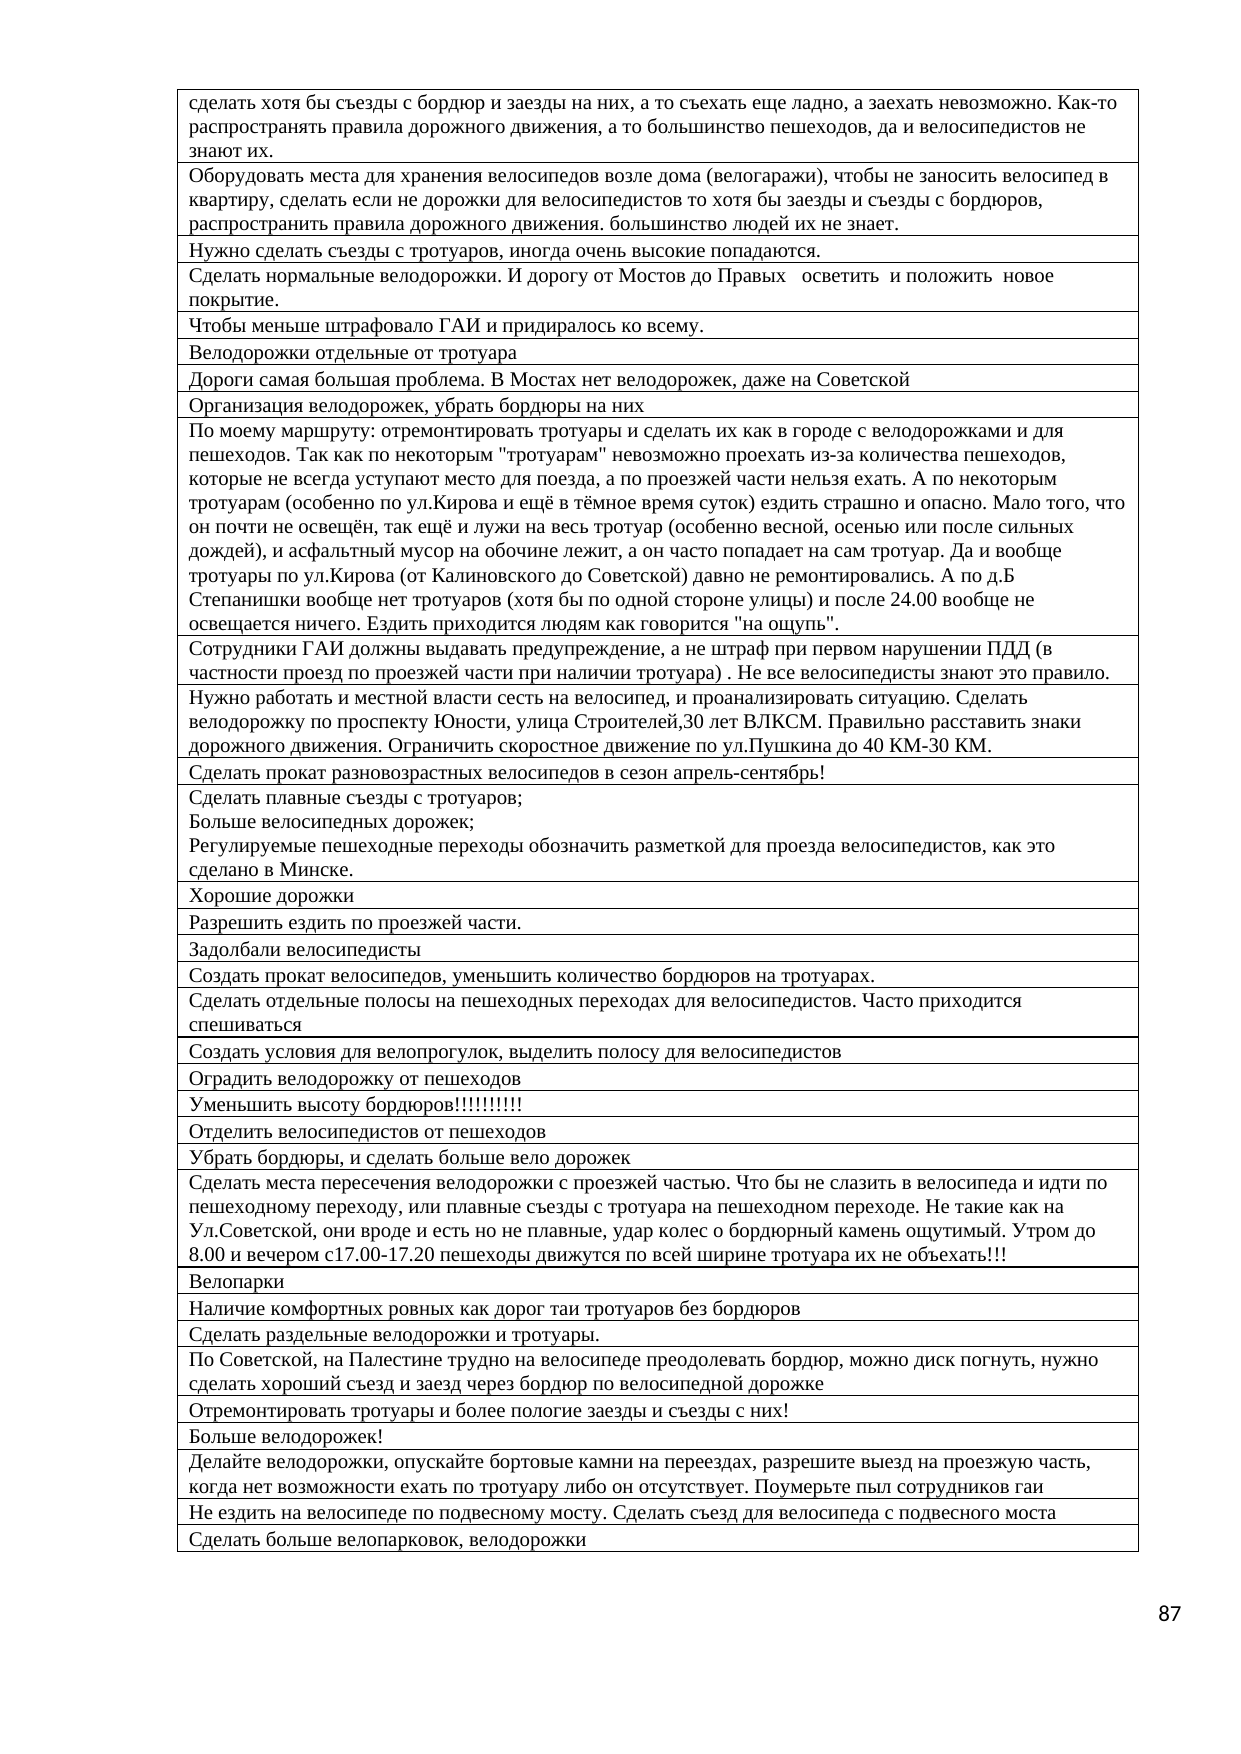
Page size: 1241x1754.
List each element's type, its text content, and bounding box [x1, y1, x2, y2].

table_cell По моему маршруту: отремонтировать тротуары и сделать их как в городе с велодорожками и для пешеходов. Так как по некоторым "тротуарам" невозможно проехать из-за количества пешеходов, которые не всегда уступают место для поезда, а по проезжей части нельзя ехать. А по некоторым тротуарам (особенно по ул.Кирова и ещё в тёмное время суток) ездить страшно и опасно. Мало того, что он почти не освещён, так ещё и лужи на весь тротуар (особенно весной, осенью или после сильных дождей), и асфальтный мусор на обочине лежит, а он часто попадает на сам тротуар. Да и вообще тротуары по ул.Кирова (от Калиновского до Советской) давно не ремонтировались. А по д.Б Степанишки вообще нет тротуаров (хотя бы по одной стороне улицы) и после 24.00 вообще не освещается ничего. Ездить приходится людям как говорится "на ощупь". [178, 418, 1138, 635]
table_cell Сделать больше велопарковок, велодорожки [178, 1525, 1138, 1551]
table_cell Создать прокат велосипедов, уменьшить количество бордюров на тротуарах. [178, 962, 1138, 987]
table_cell Задолбали велосипедисты [178, 935, 1138, 961]
table_cell Сотрудники ГАИ должны выдавать предупреждение, а не штраф при первом нарушении ПДД (в частности проезд по проезжей части при наличии тротуара) . Не все велосипедисты знают это правило. [178, 636, 1138, 684]
table_cell Велодорожки отдельные от тротуара [178, 339, 1138, 364]
table_cell Сделать раздельные велодорожки и тротуары. [178, 1321, 1138, 1346]
table_cell Наличие комфортных ровных как дорог таи тротуаров без бордюров [178, 1294, 1138, 1319]
table_cell Сделать места пересечения велодорожки с проезжей частью. Что бы не слазить в велосипеда и идти по пешеходному переходу, или плавные съезды с тротуара на пешеходном переходе. Не такие как на Ул.Советской, они вроде и есть но не плавные, удар колес о бордюрный камень ощутимый. Утром до 8.00 и вечером с17.00-17.20 пешеходы движутся по всей ширине тротуара их не объехать!!! [178, 1170, 1138, 1266]
table_cell Отремонтировать тротуары и более пологие заезды и съезды с них! [178, 1396, 1138, 1422]
table_cell Не ездить на велосипеде по подвесному мосту. Сделать съезд для велосипеда с подвесного моста [178, 1499, 1138, 1524]
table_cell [178, 90, 1138, 162]
table_cell Сделать отдельные полосы на пешеходных переходах для велосипедистов. Часто приходится спешиваться [178, 988, 1138, 1036]
table_cell Разрешить ездить по проезжей части. [178, 909, 1138, 934]
table_cell Нужно сделать съезды с тротуаров, иногда очень высокие попадаются. [178, 236, 1138, 262]
table_cell Дороги самая большая проблема. В Мостах нет велодорожек, даже на Советской [178, 365, 1138, 391]
table_cell Уменьшить высоту бордюров!!!!!!!!!! [178, 1091, 1138, 1116]
table_cell Делайте велодорожки, опускайте бортовые камни на переездах, разрешите выезд на проезжую часть, когда нет возможности ехать по тротуару либо он отсутствует. Поумерьте пыл сотрудников гаи [178, 1450, 1138, 1498]
table_cell Больше велодорожек! [178, 1423, 1138, 1448]
table_cell Чтобы меньше штрафовало ГАИ и придиралось ко всему. [178, 312, 1138, 337]
table_cell Хорошие дорожки [178, 882, 1138, 907]
table_cell Создать условия для велопрогулок, выделить полосу для велосипедистов [178, 1038, 1138, 1063]
table_cell Нужно работать и местной власти сесть на велосипед, и проанализировать ситуацию. Сделать велодорожку по проспекту Юности, улица Строителей,30 лет ВЛКСМ. Правильно расставить знаки дорожного движения. Ограничить скоростное движение по ул.Пушкина до 40 КМ-30 КМ. [178, 685, 1138, 757]
table_cell Организация велодорожек, убрать бордюры на них [178, 392, 1138, 417]
table_cell Сделать плавные съезды с тротуаров; Больше велосипедных дорожек; Регулируемые пешеходные переходы обозначить разметкой для проезда велосипедистов, как это сделано в Минске. [178, 785, 1138, 881]
table_cell Оборудовать места для хранения велосипедов возле дома (велогаражи), чтобы не заносить велосипед в квартиру, сделать если не дорожки для велосипедистов то хотя бы заезды и съезды с бордюров, распространить правила дорожного движения. большинство людей их не знает. [178, 163, 1138, 235]
table_cell Сделать нормальные велодорожки. И дорогу от Мостов до Правых осветить и положить новое покрытие. [178, 263, 1138, 311]
table_cell Оградить велодорожку от пешеходов [178, 1064, 1138, 1089]
table_cell Отделить велосипедистов от пешеходов [178, 1117, 1138, 1143]
table_cell По Советской, на Палестине трудно на велосипеде преодолевать бордюр, можно диск погнуть, нужно сделать хороший съезд и заезд через бордюр по велосипедной дорожке [178, 1347, 1138, 1395]
table_cell Велопарки [178, 1268, 1138, 1293]
table_cell Сделать прокат разновозрастных велосипедов в сезон апрель-сентябрь! [178, 758, 1138, 784]
table_cell Убрать бордюры, и сделать больше вело дорожек [178, 1144, 1138, 1169]
